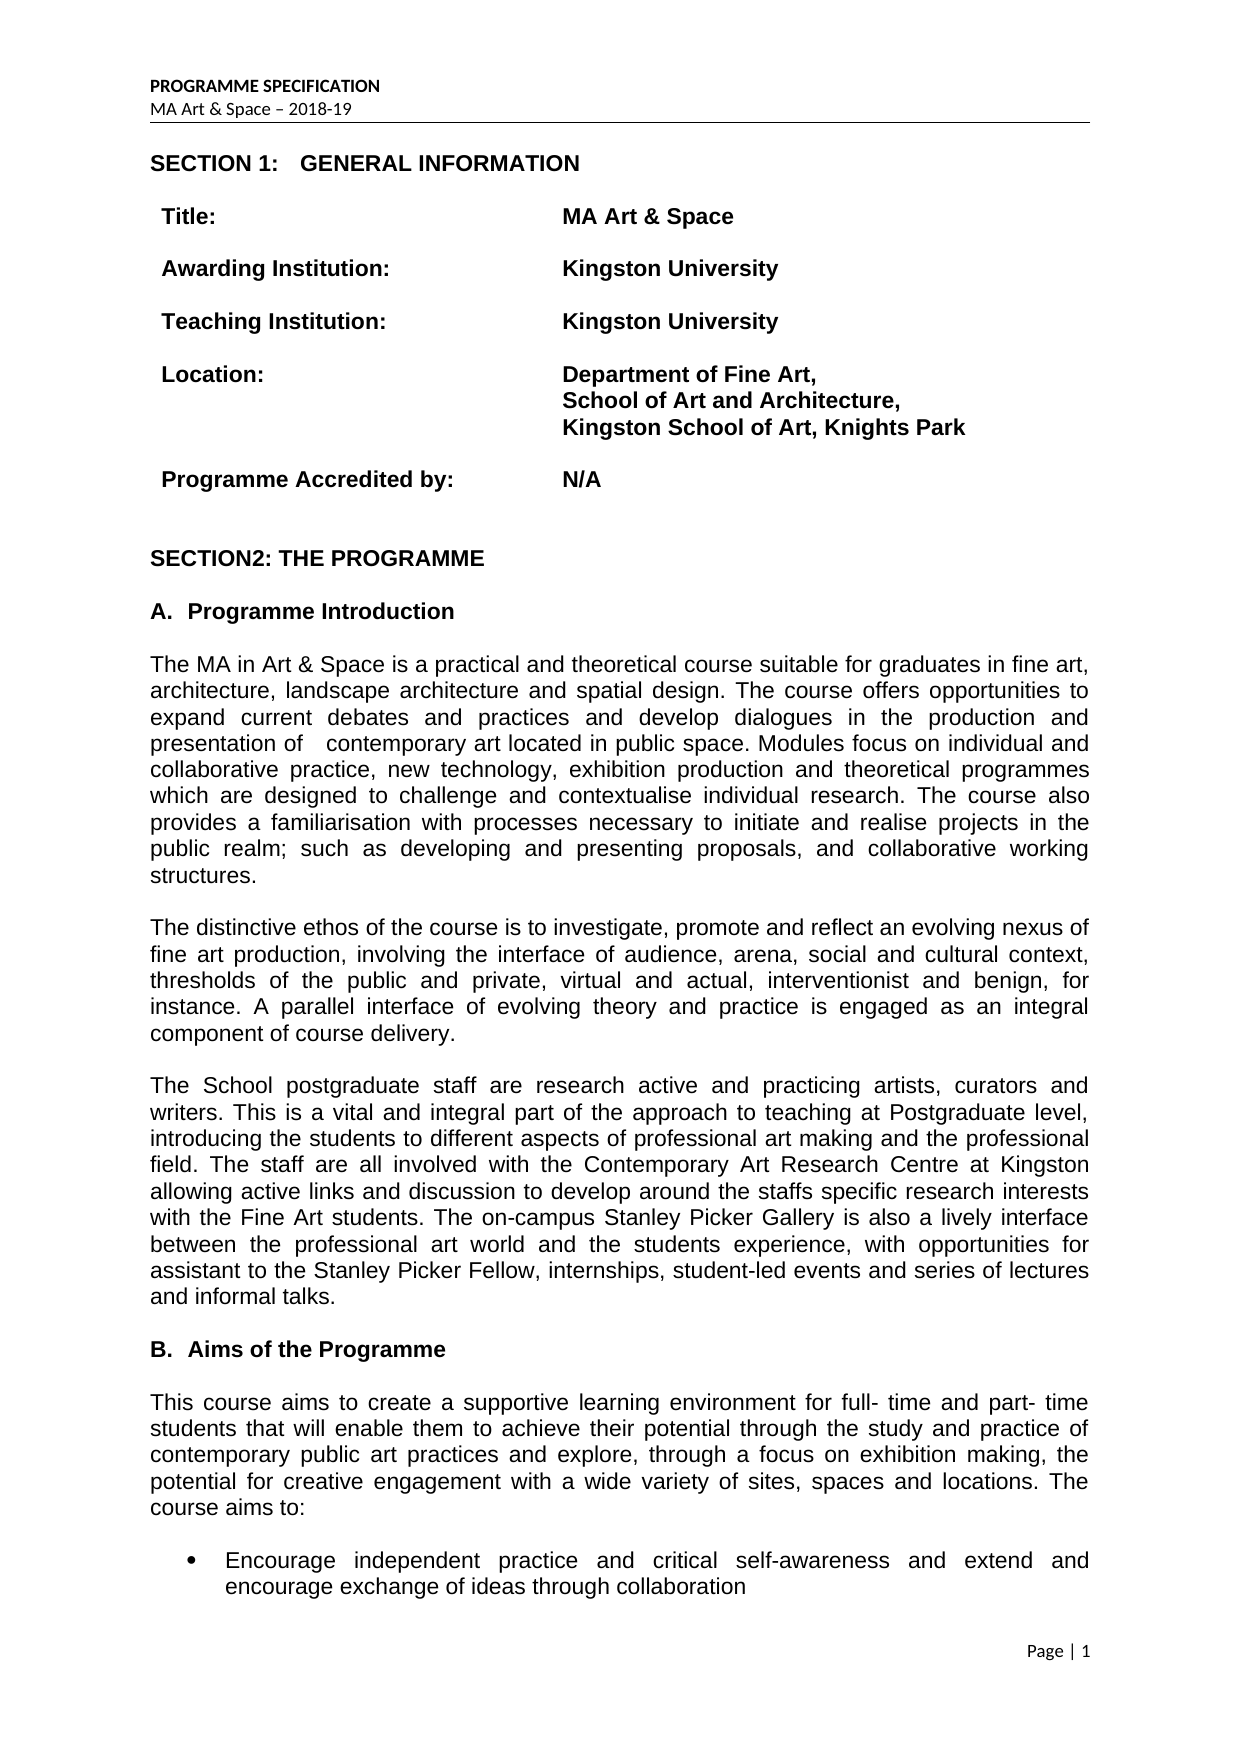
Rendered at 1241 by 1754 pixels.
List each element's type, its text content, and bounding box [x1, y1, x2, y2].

table_cell Location: [150, 361, 551, 466]
text The School postgraduate staff are research active and practicing artists, curators and writers. This is a vital and integral part of the approach to teaching at Postgraduate level, introducing the students to different aspects of professional art making and the professional field. The staff are all involved with the Contemporary Art Research Centre at Kingston allowing active links and discussion to develop around the staffs specific research interests with the Fine Art students. The on-campus Stanley Picker Gallery is also a lively interface between the professional art world and the students experience, with opportunities for assistant to the Stanley Picker Fellow, internships, student-led events and series of lectures and informal talks. [150, 1072, 1090, 1309]
table_cell Programme Accredited by: [150, 466, 551, 519]
table_header MA Art & Space [551, 203, 1090, 255]
text The MA in Art & Space is a practical and theoretical course suitable for graduates in fine art, architecture, landscape architecture and spatial design. The course offers opportunities to expand current debates and practices and develop dialogues in the production and presentation of contemporary art located in public space. Modules focus on individual and collaborative practice, new technology, exhibition production and theoretical programmes which are designed to challenge and contextualise individual research. The course also provides a familiarisation with processes necessary to initiate and realise projects in the public realm; such as developing and presenting proposals, and collaborative working structures. [150, 651, 1090, 888]
table_cell Kingston University [551, 308, 1090, 361]
text SECTION2: THE PROGRAMME [150, 545, 1090, 572]
text SECTION 1: GENERAL INFORMATION [150, 150, 1090, 176]
table_cell N/A [551, 466, 1090, 519]
table_cell Kingston University [551, 255, 1090, 308]
text The distinctive ethos of the course is to investigate, promote and reflect an evolving nexus of fine art production, involving the interface of audience, arena, social and cultural context, thresholds of the public and private, virtual and actual, interventionist and benign, for instance. A parallel interface of evolving theory and practice is engaged as an integral component of course delivery. [150, 914, 1090, 1046]
table_header Title: [150, 203, 551, 255]
table_cell Department of Fine Art, School of Art and Architecture, Kingston School of Art, Knights Park [551, 361, 1090, 466]
list Encourage independent practice and critical self-awareness and extend and encourage exchange of ideas through collaboration [187, 1547, 1090, 1599]
text This course aims to create a supportive learning environment for full- time and part- time students that will enable them to achieve their potential through the study and practice of contemporary public art practices and explore, through a focus on exhibition making, the potential for creative engagement with a wide variety of sites, spaces and locations. The course aims to: [150, 1389, 1090, 1520]
table_cell Teaching Institution: [150, 308, 551, 361]
list Programme Introduction [150, 598, 1090, 624]
table_cell Awarding Institution: [150, 255, 551, 308]
list Aims of the Programme [150, 1336, 1090, 1362]
